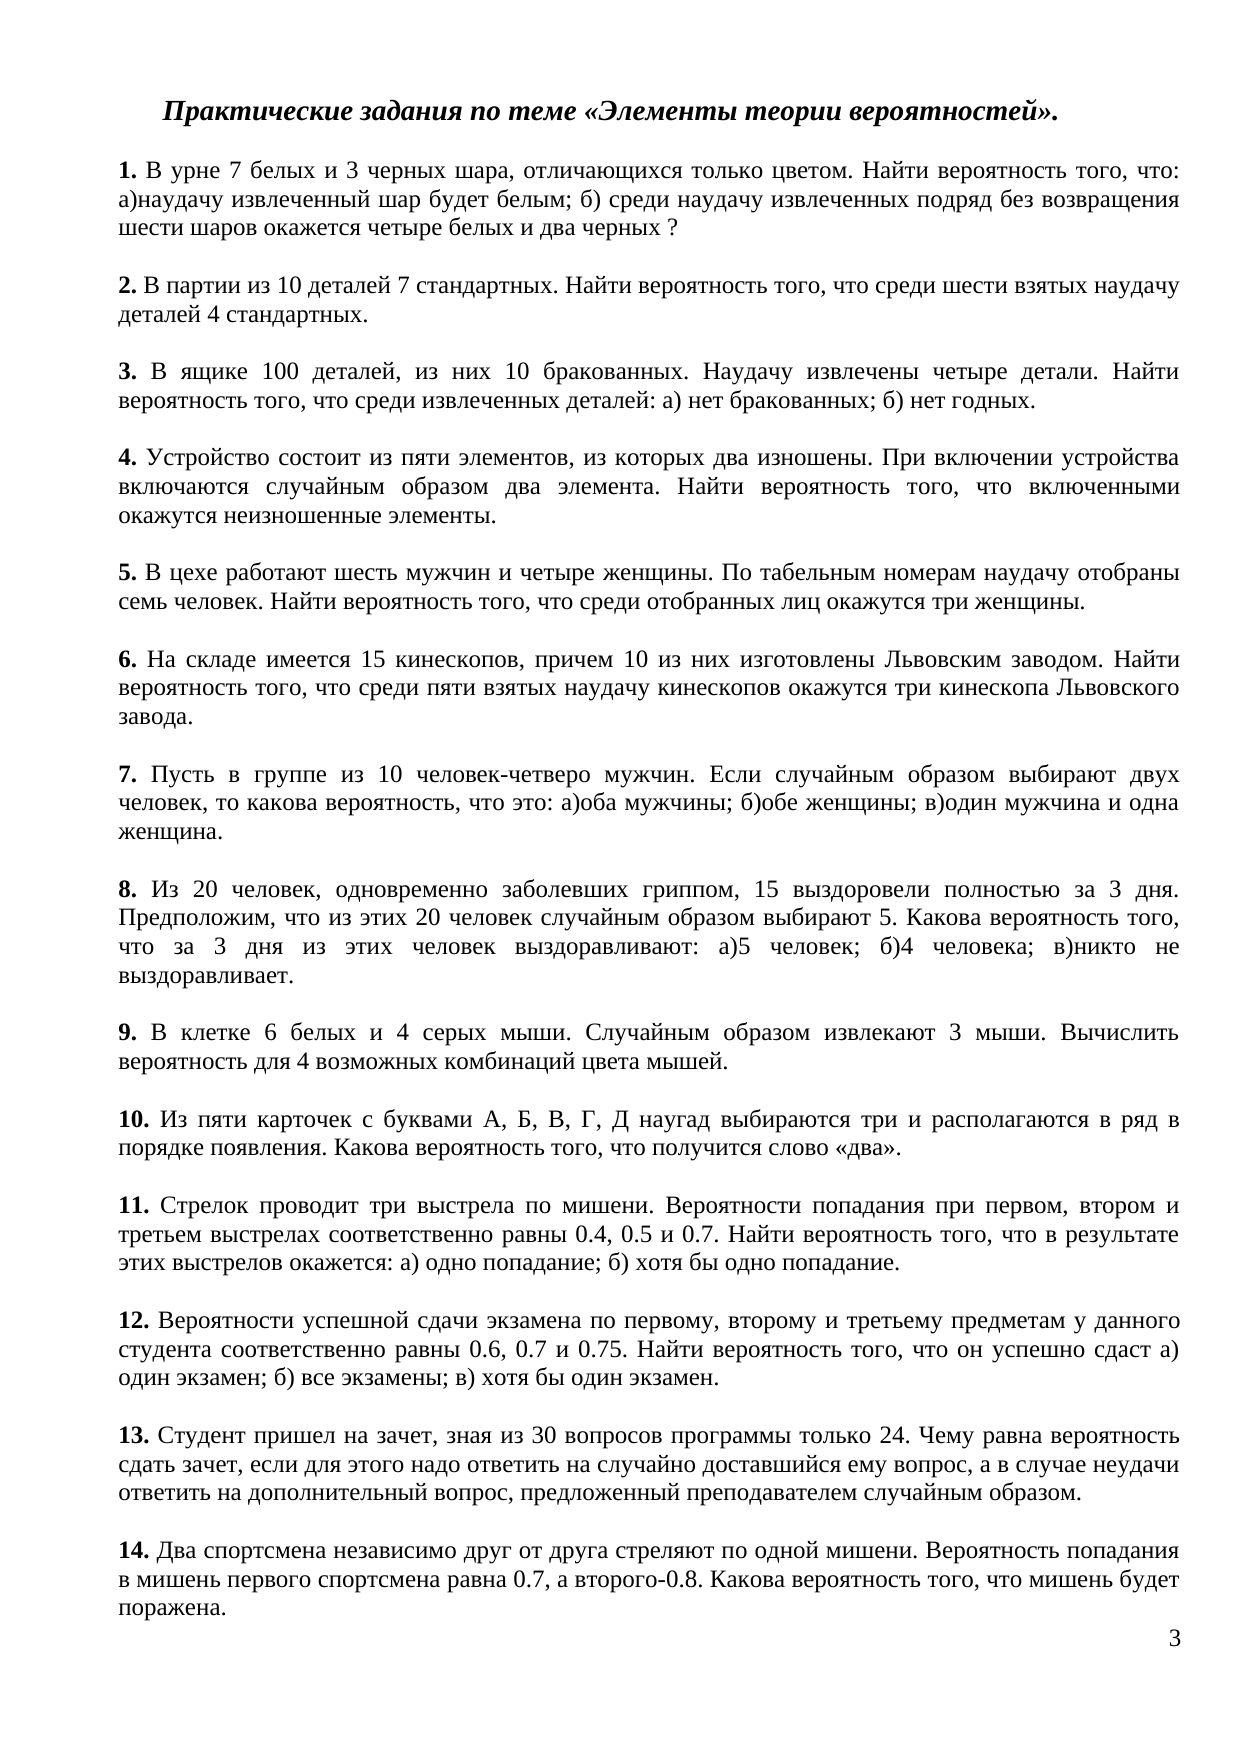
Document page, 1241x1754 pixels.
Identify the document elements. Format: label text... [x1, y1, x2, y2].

text 4. Устройство состоит из пяти элементов, из которых два изношены. При включении устройства включаются случайным образом два элемента. Найти вероятность того, что включенными окажутся неизношенные элементы. [118, 442, 1181, 529]
text Практические задания по теме «Элементы теории вероятностей». [118, 93, 1181, 126]
text 12. Вероятности успешной сдачи экзамена по первому, второму и третьему предметам у данного студента соответственно равны 0.6, 0.7 и 0.75. Найти вероятность того, что он успешно сдаст а) один экзамен; б) все экзамены; в) хотя бы один экзамен. [118, 1305, 1181, 1391]
text 10. Из пяти карточек с буквами А, Б, В, Г, Д наугад выбираются три и располагаются в ряд в порядке появления. Какова вероятность того, что получится слово «два». [118, 1104, 1181, 1161]
text 11. Стрелок проводит три выстрела по мишени. Вероятности попадания при первом, втором и третьем выстрелах соответственно равны 0.4, 0.5 и 0.7. Найти вероятность того, что в результате этих выстрелов окажется: а) одно попадание; б) хотя бы одно попадание. [118, 1190, 1181, 1276]
text 13. Студент пришел на зачет, зная из 30 вопросов программы только 24. Чему равна вероятность сдать зачет, если для этого надо ответить на случайно доставшийся ему вопрос, а в случае неудачи ответить на дополнительный вопрос, предложенный преподавателем случайным образом. [118, 1420, 1181, 1506]
text 9. В клетке 6 белых и 4 серых мыши. Случайным образом извлекают 3 мыши. Вычислить вероятность для 4 возможных комбинаций цвета мышей. [118, 1017, 1181, 1075]
text 1. В урне 7 белых и 3 черных шара, отличающихся только цветом. Найти вероятность того, что: а)наудачу извлеченный шар будет белым; б) среди наудачу извлеченных подряд без возвращения шести шаров окажется четыре белых и два черных ? [118, 155, 1181, 241]
text 2. В партии из 10 деталей 7 стандартных. Найти вероятность того, что среди шести взятых наудачу деталей 4 стандартных. [118, 270, 1181, 327]
text 5. В цехе работают шесть мужчин и четыре женщины. По табельным номерам наудачу отобраны семь человек. Найти вероятность того, что среди отобранных лиц окажутся три женщины. [118, 557, 1181, 615]
text 8. Из 20 человек, одновременно заболевших гриппом, 15 выздоровели полностью за 3 дня. Предположим, что из этих 20 человек случайным образом выбирают 5. Какова вероятность того, что за 3 дня из этих человек выздоравливают: а)5 человек; б)4 человека; в)никто не выздоравливает. [118, 874, 1181, 989]
text 3. В ящике 100 деталей, из них 10 бракованных. Наудачу извлечены четыре детали. Найти вероятность того, что среди извлеченных деталей: а) нет бракованных; б) нет годных. [118, 356, 1181, 414]
text 6. На складе имеется 15 кинескопов, причем 10 из них изготовлены Львовским заводом. Найти вероятность того, что среди пяти взятых наудачу кинескопов окажутся три кинескопа Львовского завода. [118, 644, 1181, 730]
text 14. Два спортсмена независимо друг от друга стреляют по одной мишени. Вероятность попадания в мишень первого спортсмена равна 0.7, а второго-0.8. Какова вероятность того, что мишень будет поражена. [118, 1535, 1181, 1621]
text 7. Пусть в группе из 10 человек-четверо мужчин. Если случайным образом выбирают двух человек, то какова вероятность, что это: а)оба мужчины; б)обе женщины; в)один мужчина и одна женщина. [118, 759, 1181, 845]
